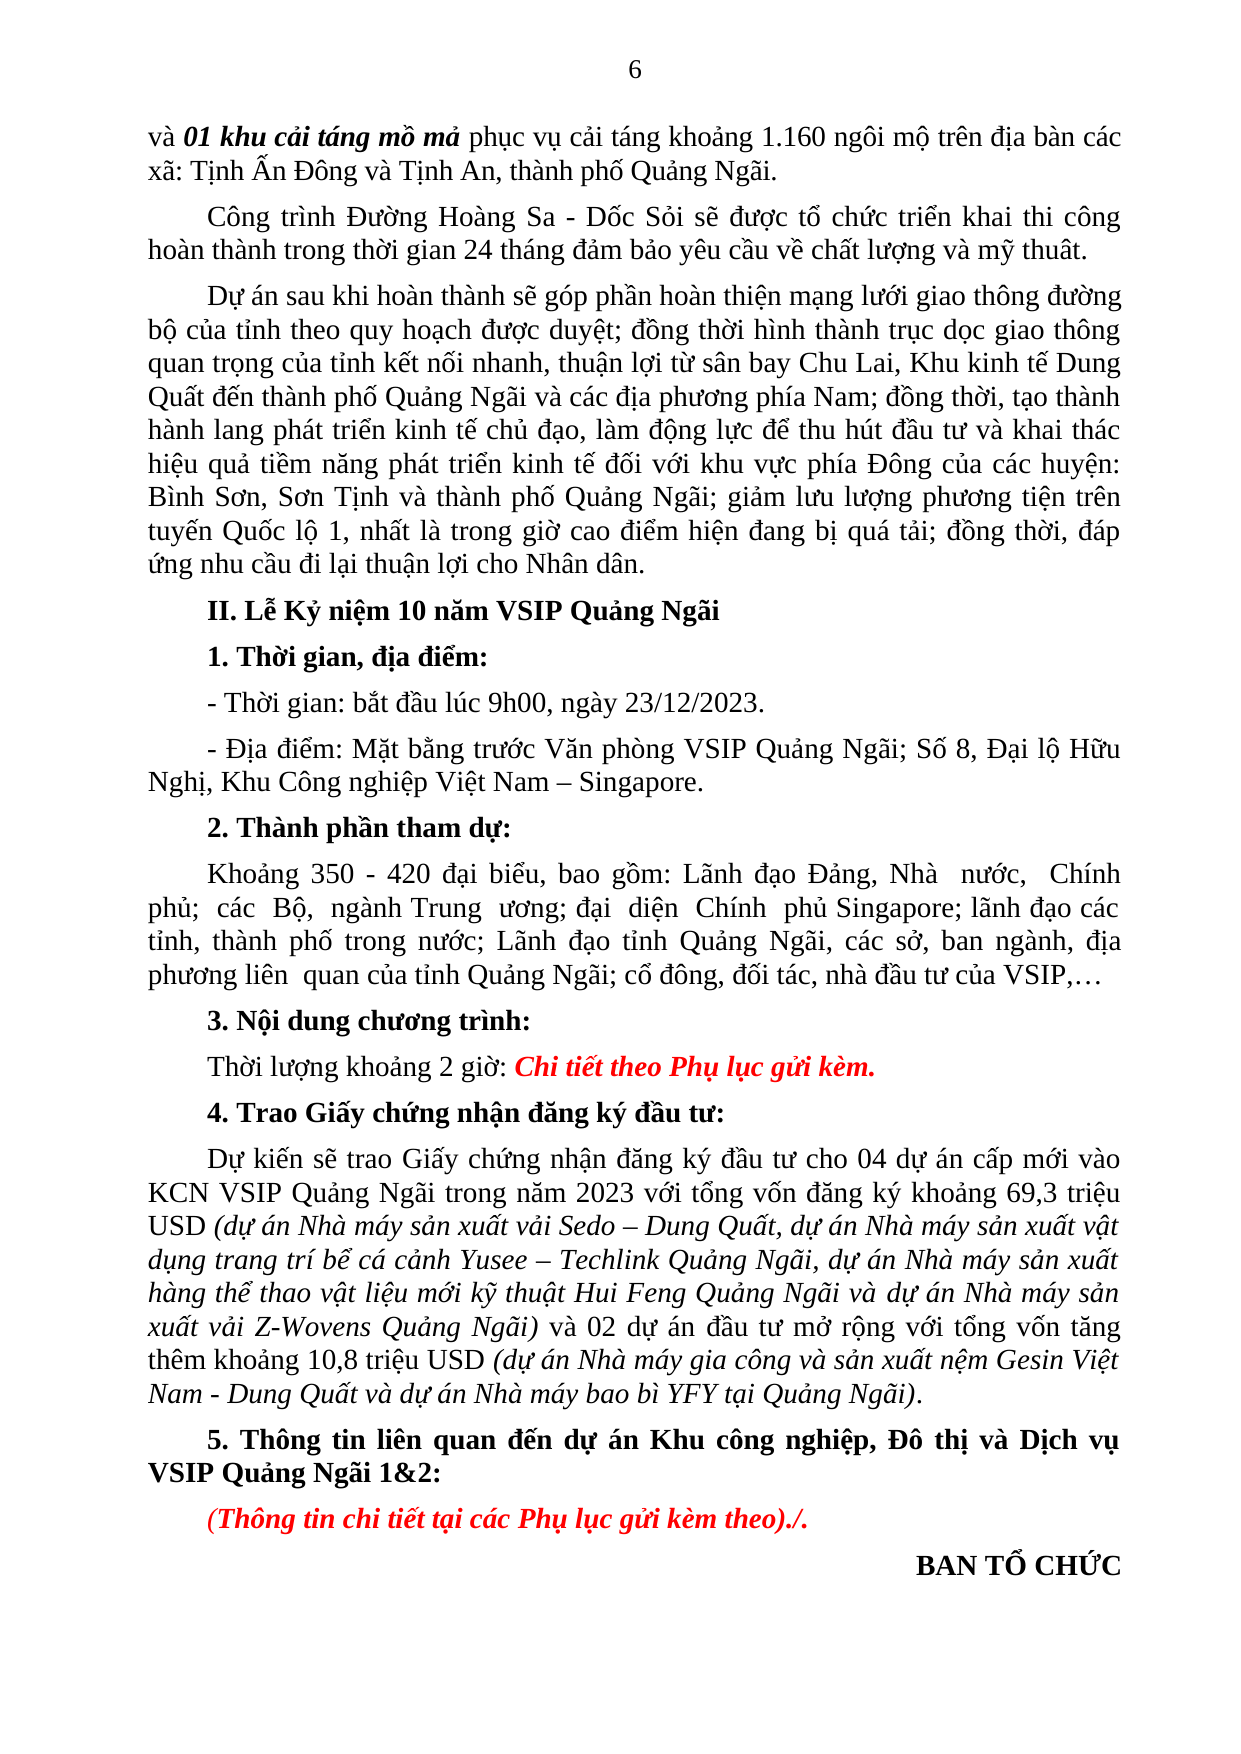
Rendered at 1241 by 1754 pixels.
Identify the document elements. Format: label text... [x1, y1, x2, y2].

text 4. Trao Giấy chứng nhận đăng ký đầu tư: [147, 1094, 1123, 1129]
text 5. Thông tin liên quan đến dự án Khu công nghiệp, Đô thị và Dịch vụ VSIP Quảng Ngãi 1&2: [147, 1421, 1123, 1489]
text - Địa điểm: Mặt bằng trước Văn phòng VSIP Quảng Ngãi; Số 8, Đại lộ Hữu Nghị, Khu Công nghiệp Việt Nam – Singapore. [147, 730, 1123, 798]
text Dự án sau khi hoàn thành sẽ góp phần hoàn thiện mạng lưới giao thông đường bộ của tỉnh theo quy hoạch được duyệt; đồng thời hình thành trục dọc giao thông quan trọng của tỉnh kết nối nhanh, thuận lợi từ sân bay Chu Lai, Khu kinh tế Dung Quất đến thành phố Quảng Ngãi và các địa phương phía Nam; đồng thời, tạo thành hành lang phát triển kinh tế chủ đạo, làm động lực để thu hút đầu tư và khai thác hiệu quả tiềm năng phát triển kinh tế đối với khu vực phía Đông của các huyện: Bình Sơn, Sơn Tịnh và thành phố Quảng Ngãi; giảm lưu lượng phương tiện trên tuyến Quốc lộ 1, nhất là trong giờ cao điểm hiện đang bị quá tải; đồng thời, đáp ứng nhu cầu đi lại thuận lợi cho Nhân dân. [147, 277, 1123, 580]
text (Thông tin chi tiết tại các Phụ lục gửi kèm theo)./. [147, 1501, 1123, 1535]
text Thời lượng khoảng 2 giờ: Chi tiết theo Phụ lục gửi kèm. [147, 1048, 1123, 1083]
text Công trình Đường Hoàng Sa - Dốc Sỏi sẽ được tổ chức triển khai thi công hoàn thành trong thời gian 24 tháng đảm bảo yêu cầu về chất lượng và mỹ thuât. [147, 198, 1123, 266]
text 2. Thành phần tham dự: [147, 809, 1123, 844]
text II. Lễ Kỷ niệm 10 năm VSIP Quảng Ngãi [147, 592, 1123, 626]
text - Thời gian: bắt đầu lúc 9h00, ngày 23/12/2023. [147, 684, 1123, 718]
text Dự kiến sẽ trao Giấy chứng nhận đăng ký đầu tư cho 04 dự án cấp mới vào KCN VSIP Quảng Ngãi trong năm 2023 với tổng vốn đăng ký khoảng 69,3 triệu USD (dự án Nhà máy sản xuất vải Sedo – Dung Quất, dự án Nhà máy sản xuất vật dụng trang trí bể cá cảnh Yusee – Techlink Quảng Ngãi, dự án Nhà máy sản xuất hàng thể thao vật liệu mới kỹ thuật Hui Feng Quảng Ngãi và dự án Nhà máy sản xuất vải Z-Wovens Quảng Ngãi) và 02 dự án đầu tư mở rộng với tổng vốn tăng thêm khoảng 10,8 triệu USD (dự án Nhà máy gia công và sản xuất nệm Gesin Việt Nam - Dung Quất và dự án Nhà máy bao bì YFY tại Quảng Ngãi). [147, 1140, 1123, 1409]
text BAN TỔ CHỨC [147, 1547, 1123, 1618]
text Khoảng 350 - 420 đại biểu, bao gồm: Lãnh đạo Đảng, Nhà nước, Chính phủ; các Bộ, ngành Trung ương; đại diện Chính phủ Singapore; lãnh đạo các tỉnh, thành phố trong nước; Lãnh đạo tỉnh Quảng Ngãi, các sở, ban ngành, địa phương liên quan của tỉnh Quảng Ngãi; cổ đông, đối tác, nhà đầu tư của VSIP,… [147, 855, 1123, 991]
text 3. Nội dung chương trình: [147, 1002, 1123, 1037]
text 1. Thời gian, địa điểm: [147, 638, 1123, 672]
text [147, 118, 1123, 186]
